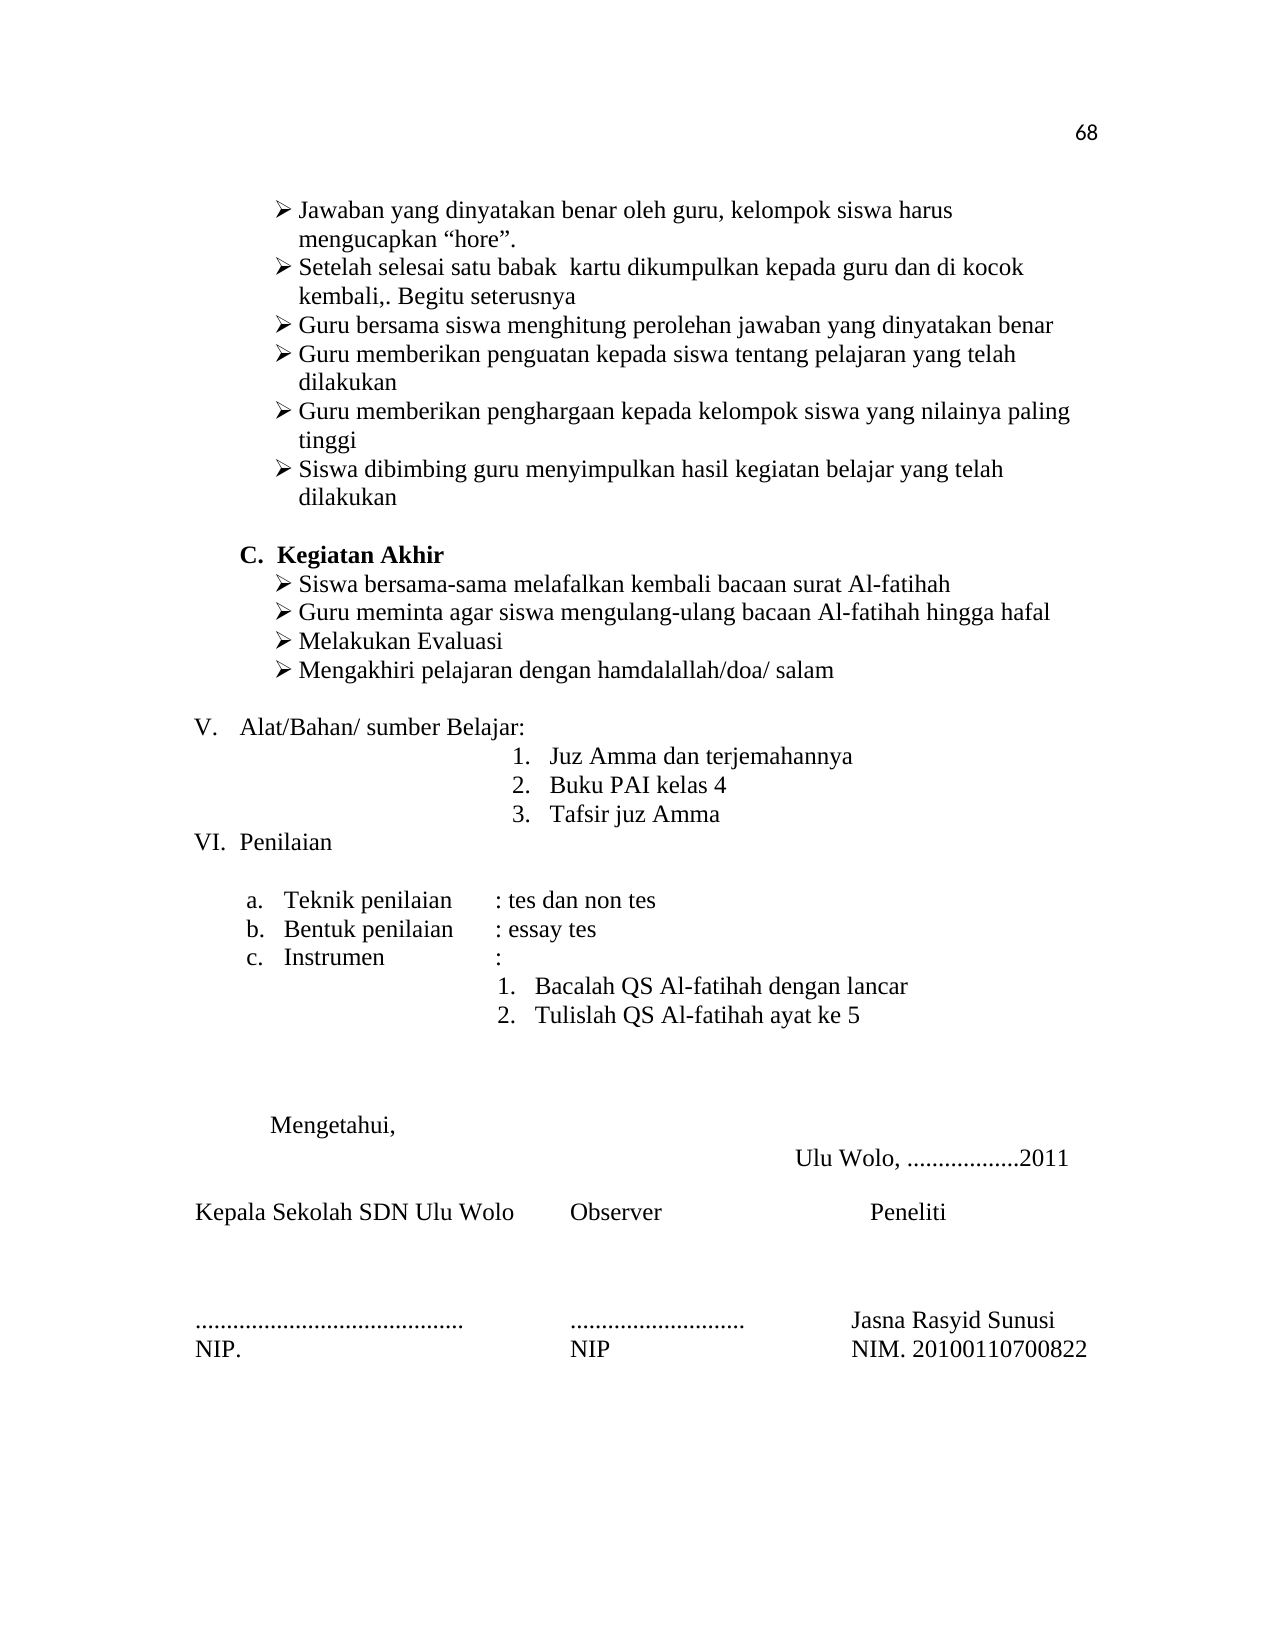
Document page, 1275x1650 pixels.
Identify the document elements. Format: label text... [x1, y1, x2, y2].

list Instrumen : [246, 942, 1098, 971]
list Setelah selesai satu babak kartu dikumpulkan kepada guru dan di kocok kembali,. Begitu seterusnya [274, 252, 1098, 310]
list Tulislah QS Al-fatihah ayat ke 5 [497, 1000, 1098, 1029]
list Siswa dibimbing guru menyimpulkan hasil kegiatan belajar yang telah dilakukan [274, 454, 1098, 511]
list Siswa bersama-sama melafalkan kembali bacaan surat Al-fatihah [274, 569, 1098, 597]
list Juz Amma dan terjemahannya [512, 741, 1098, 770]
list Kegiatan Akhir [239, 540, 1098, 569]
text NIP. NIP NIM. 20100110700822 [195, 1334, 1098, 1362]
list Bentuk penilaian : essay tes [246, 914, 1098, 942]
list Teknik penilaian : tes dan non tes [246, 885, 1098, 914]
list Jawaban yang dinyatakan benar oleh guru, kelompok siswa harus mengucapkan “hore”. [274, 195, 1098, 252]
list Melakukan Evaluasi [274, 626, 1098, 655]
list Tafsir juz Amma [512, 799, 1098, 827]
list Guru memberikan penghargaan kepada kelompok siswa yang nilainya paling tinggi [274, 396, 1098, 454]
list Buku PAI kelas 4 [512, 770, 1098, 799]
list Bacalah QS Al-fatihah dengan lancar [497, 971, 1098, 1000]
list Mengakhiri pelajaran dengan hamdalallah/doa/ salam [274, 655, 1098, 684]
text Mengetahui, Ulu Wolo, ..................2011 [270, 1110, 1098, 1172]
list Guru meminta agar siswa mengulang-ulang bacaan Al-fatihah hingga hafal [274, 597, 1098, 626]
text ........................................... ............................ Jasna Rasyid Sunusi [195, 1305, 1098, 1334]
list Guru memberikan penguatan kepada siswa tentang pelajaran yang telah dilakukan [274, 339, 1098, 396]
text Kepala Sekolah SDN Ulu Wolo Observer Peneliti [195, 1197, 1098, 1226]
list Guru bersama siswa menghitung perolehan jawaban yang dinyatakan benar [274, 310, 1098, 339]
list Penilaian [194, 827, 1098, 856]
list Alat/Bahan/ sumber Belajar: [194, 712, 1098, 741]
